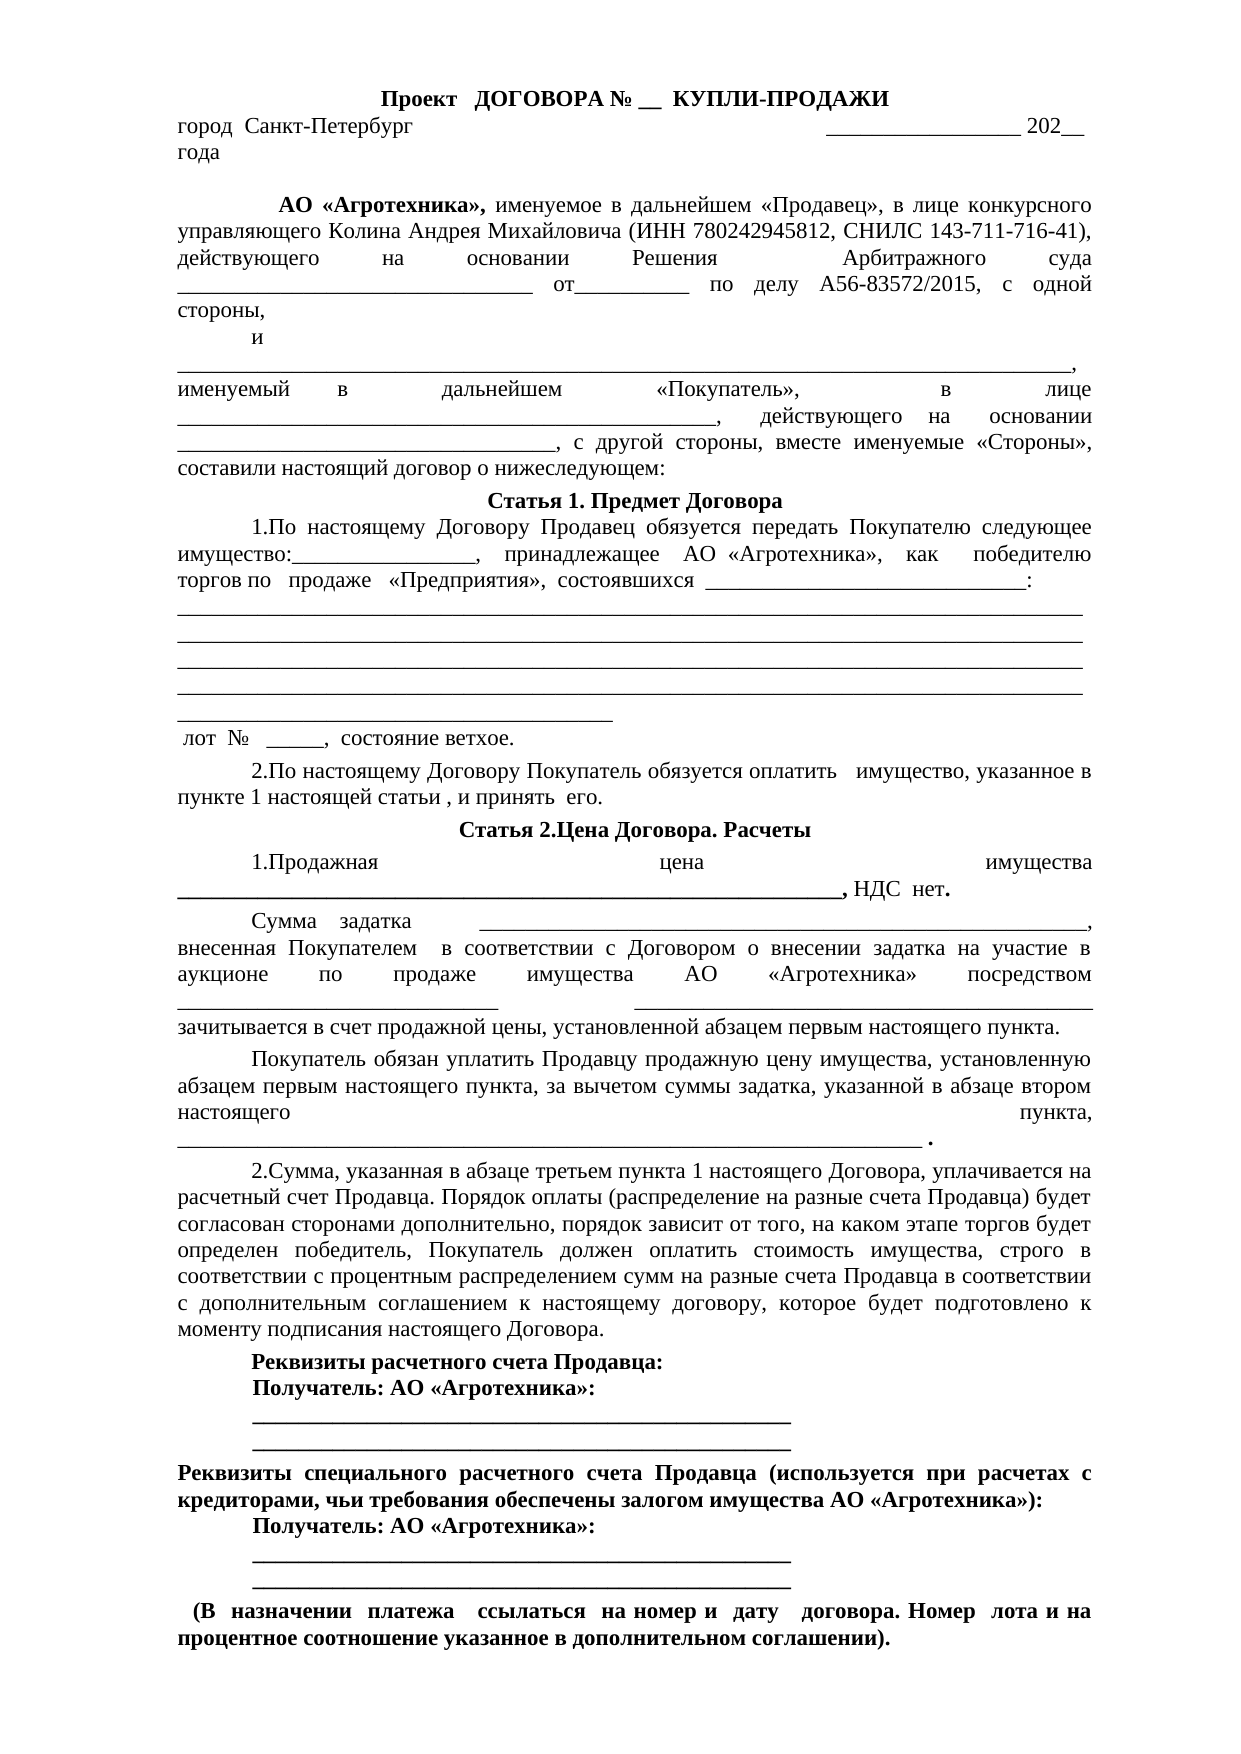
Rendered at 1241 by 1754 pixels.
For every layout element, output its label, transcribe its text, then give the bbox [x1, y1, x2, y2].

text город Санкт-Петербург _________________ 202__ года [177, 112, 1093, 164]
text 2.Сумма, указанная в абзаце третьем пункта 1 настоящего Договора, уплачивается на расчетный счет Продавца. Порядок оплаты (распределение на разные счета Продавца) будет согласован сторонами дополнительно, порядок зависит от того, на каком этапе торгов будет определен победитель, Покупатель должен оплатить стоимость имущества, строго в соответствии с процентным распределением сумм на разные счета Продавца в соответствии с дополнительным соглашением к настоящему договору, которое будет подготовлено к моменту подписания настоящего Договора. [177, 1157, 1093, 1342]
text и ______________________________________________________________________________, именуемый в дальнейшем «Покупатель», в лице _______________________________________________, действующего на основании _________________________________, с другой стороны, вместе именуемые «Стороны», составили настоящий договор о нижеследующем: [177, 323, 1093, 481]
text Сумма задатка _____________________________________________________, внесенная Покупателем в соответствии с Договором о внесении задатка на участие в аукционе по продаже имущества АО «Агротехника» посредством ____________________________ ________________________________________ зачитывается в счет продажной цены, установленной абзацем первым настоящего пункта. [177, 907, 1093, 1039]
text 1.Продажная цена имущества __________________________________________________________, НДС нет. [177, 848, 1093, 901]
text Статья 1. Предмет Договора [177, 487, 1093, 513]
text _______________________________________________ [252, 1538, 1093, 1565]
text Реквизиты расчетного счета Продавца: [177, 1348, 1093, 1374]
text 1.По настоящему Договору Продавец обязуется передать Покупателю следующее имущество:________________, принадлежащее АО «Агротехника», как победителю торгов по продаже «Предприятия», состоявшихся ____________________________: [177, 513, 1093, 592]
text Покупатель обязан уплатить Продавцу продажную цену имущества, установленную абзацем первым настоящего пункта, за вычетом суммы задатка, указанной в абзаце втором настоящего пункта, _________________________________________________________________ . [177, 1045, 1093, 1151]
text _______________________________________________ [252, 1401, 1093, 1427]
text _______________________________________________ [252, 1565, 1093, 1591]
text Получатель: АО «Агротехника»: [252, 1374, 1093, 1401]
text __________________________________________________________________________________________________________________________________________________________________________________________________________________________________________________________________________________________________________________________________________________________________ [177, 592, 1093, 724]
text Статья 2.Цена Договора. Расчеты [177, 816, 1093, 842]
text 2.По настоящему Договору Покупатель обязуется оплатить имущество, указанное в пункте 1 настоящей статьи , и принять его. [177, 757, 1093, 809]
text лот № _____, состояние ветхое. [177, 724, 1093, 751]
text (В назначении платежа ссылаться на номер и дату договора. Номер лота и на процентное соотношение указанное в дополнительном соглашении). [177, 1597, 1093, 1650]
text Проект ДОГОВОРА № __ КУПЛИ-ПРОДАЖИ [177, 86, 1093, 112]
text Реквизиты специального расчетного счета Продавца (используется при расчетах с кредиторами, чьи требования обеспечены залогом имущества АО «Агротехника»): [177, 1459, 1093, 1512]
text АО «Агротехника», именуемое в дальнейшем «Продавец», в лице конкурсного управляющего Колина Андрея Михайловича (ИНН 780242945812, СНИЛС 143-711-716-41), действующего на основании Решения Арбитражного суда _______________________________ от__________ по делу А56-83572/2015, с одной стороны, [177, 191, 1093, 323]
text _______________________________________________ [252, 1427, 1093, 1453]
text Получатель: АО «Агротехника»: [252, 1512, 1093, 1538]
